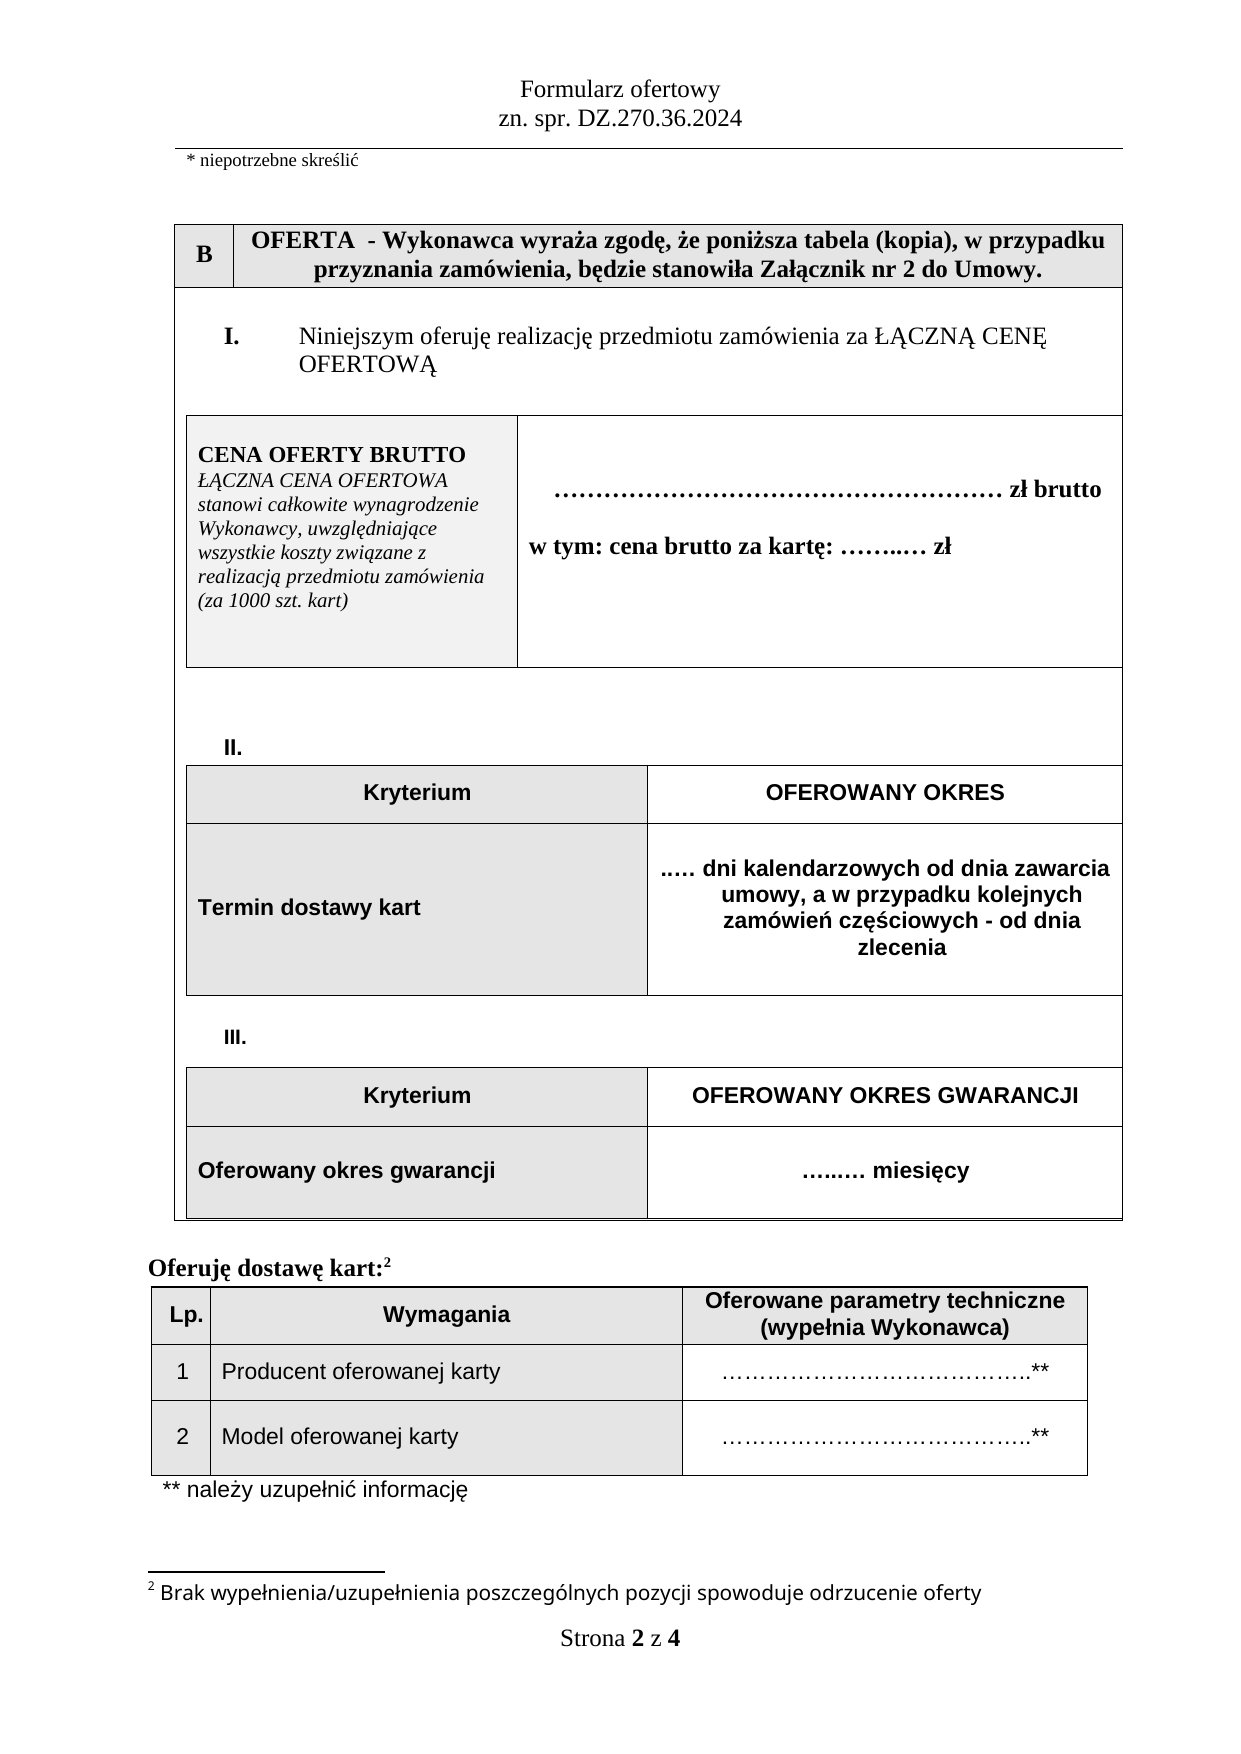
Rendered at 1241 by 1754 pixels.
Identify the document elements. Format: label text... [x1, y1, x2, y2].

table_cell OFERTA - Wykonawca wyraża zgodę, że poniższa tabela (kopia), w przypadku przyznania zamówienia, będzie stanowiła Załącznik nr 2 do Umowy. [234, 225, 1122, 287]
table_header Oferowane parametry techniczne (wypełnia Wykonawca) [683, 1288, 1087, 1344]
table_cell 2 [152, 1401, 210, 1475]
table_cell B [175, 225, 233, 287]
table_cell …………………………………..** [683, 1401, 1087, 1475]
text Oferuję dostawę kart: [148, 1253, 1092, 1282]
table_cell …………………………………..** [683, 1345, 1087, 1400]
table_cell Model oferowanej karty [211, 1401, 682, 1475]
table_header Wymagania [211, 1288, 682, 1344]
table_cell Producent oferowanej karty [211, 1345, 682, 1400]
table_cell ** należy uzupełnić informację [151, 1476, 1087, 1507]
table_cell Niniejszym oferuję realizację przedmiotu zamówienia za ŁĄCZNĄ CENĘ OFERTOWĄ [175, 288, 1122, 1219]
table_cell 1 [152, 1345, 210, 1400]
table_cell * niepotrzebne skreślić [175, 149, 1123, 224]
table_header Lp. [152, 1288, 210, 1344]
